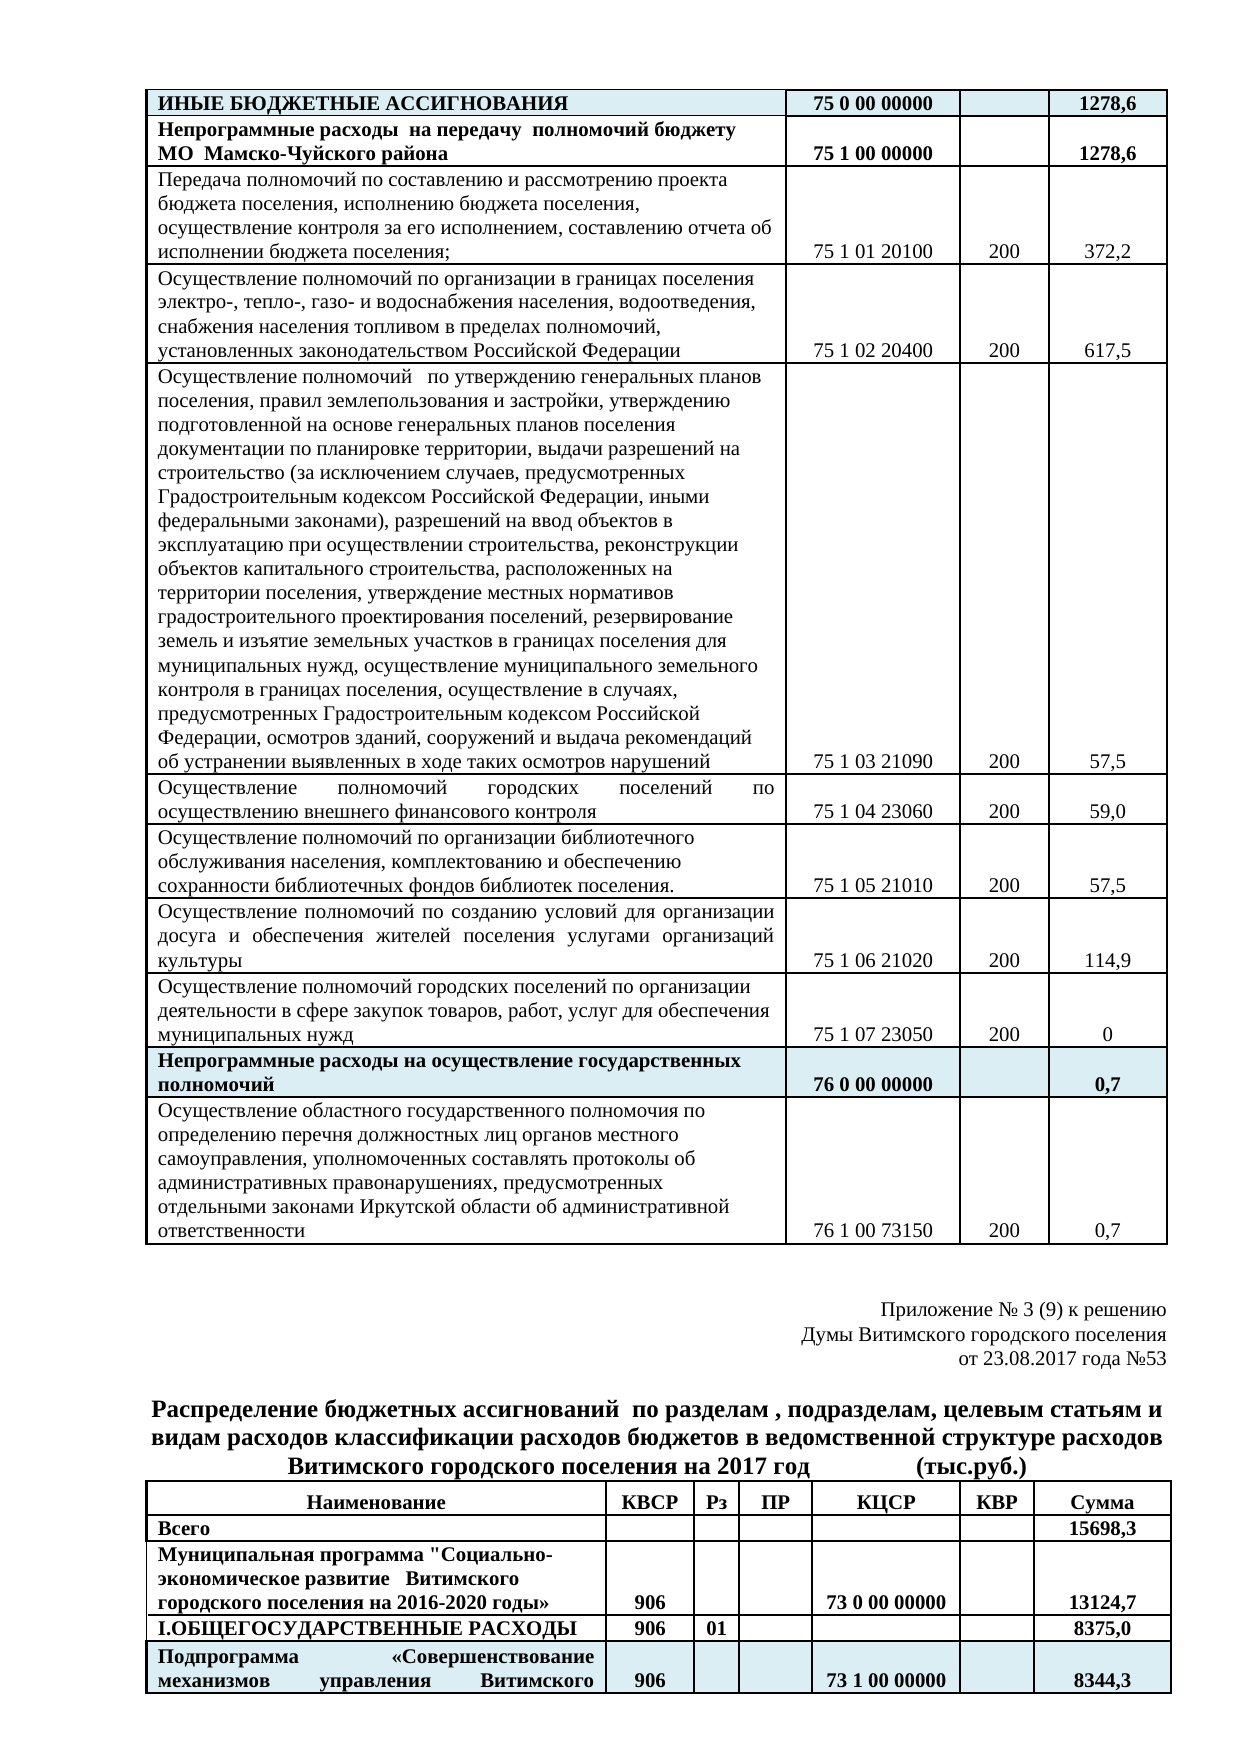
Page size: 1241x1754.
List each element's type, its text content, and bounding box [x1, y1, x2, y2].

table_cell 372,2 [1050, 167, 1166, 263]
table_cell [740, 1616, 811, 1640]
table_cell Муниципальная программа "Социально-экономическое развитие Витимского городского поселения на 2016-2020 годы» [147, 1542, 605, 1614]
table_cell 1278,6 [1050, 117, 1166, 165]
table_cell Непрограммные расходы на осуществление государственных полномочий [148, 1048, 785, 1096]
table_cell 75 1 07 23050 [787, 974, 959, 1046]
table_cell [961, 1516, 1033, 1540]
table_header Сумма [1035, 1482, 1170, 1514]
table_cell 200 [961, 899, 1048, 972]
table_cell 906 [607, 1642, 693, 1692]
text от 23.08.2017 года №53 [148, 1346, 1167, 1369]
table_cell Осуществление полномочий по организации в границах поселения электро-, тепло-, газо- и водоснабжения населения, водоотведения, снабжения населения топливом в пределах полномочий, установленных законодательством Российской Федерации [148, 265, 785, 362]
table_cell 200 [961, 974, 1048, 1046]
table_cell [740, 1516, 811, 1540]
table_cell 01 [695, 1616, 738, 1640]
table_cell [813, 1516, 959, 1540]
text Приложение № 3 (9) к решению [148, 1297, 1167, 1321]
table_cell 0 [1050, 974, 1166, 1046]
text Распределение бюджетных ассигнований по разделам , подразделам, целевым статьям и видам расходов классификации расходов бюджетов в ведомственной структуре расходов Витимского городского поселения на 2017 год (тыс.руб.) [148, 1394, 1167, 1480]
table_cell Осуществление полномочий по созданию условий для организации досуга и обеспечения жителей поселения услугами организаций культуры [148, 899, 785, 972]
table_cell 76 1 00 73150 [787, 1098, 959, 1242]
table_cell [813, 1616, 959, 1640]
table_cell 15698,3 [1035, 1516, 1170, 1540]
table_cell [961, 1642, 1033, 1692]
table_cell 200 [961, 1098, 1048, 1242]
table_cell Осуществление полномочий по организации библиотечного обслуживания населения, комплектованию и обеспечению сохранности библиотечных фондов библиотек поселения. [148, 825, 785, 897]
table_cell 617,5 [1050, 265, 1166, 362]
table_header Рз [695, 1482, 738, 1514]
table_cell 57,5 [1050, 825, 1166, 897]
table_cell I.ОБЩЕГОСУДАРСТВЕННЫЕ РАСХОДЫ [147, 1614, 605, 1640]
table_cell Осуществление полномочий городских поселений по осуществлению внешнего финансового контроля [148, 775, 785, 823]
table_cell 114,9 [1050, 899, 1166, 972]
table_header Наименование [148, 1482, 605, 1514]
table_cell 906 [607, 1542, 693, 1614]
table_cell 75 1 06 21020 [787, 899, 959, 972]
table_cell 75 1 01 20100 [787, 167, 959, 263]
table_cell [961, 117, 1048, 165]
table_cell 200 [961, 265, 1048, 362]
table_cell [695, 1642, 738, 1692]
table_cell 57,5 [1050, 364, 1166, 773]
table_cell ИНЫЕ БЮДЖЕТНЫЕ АССИГНОВАНИЯ [148, 90, 785, 115]
table_cell [740, 1542, 811, 1614]
table_cell 200 [961, 825, 1048, 897]
table_header КВСР [607, 1482, 693, 1514]
table_cell [961, 1616, 1033, 1640]
table_cell [695, 1542, 738, 1614]
table_cell 200 [961, 167, 1048, 263]
table_cell 76 0 00 00000 [787, 1048, 959, 1096]
table_header КВР [961, 1482, 1033, 1514]
table_cell [695, 1516, 738, 1540]
table_cell 75 1 03 21090 [787, 364, 959, 773]
table_cell 906 [607, 1616, 693, 1640]
table_cell 200 [961, 364, 1048, 773]
table_cell 8344,3 [1035, 1642, 1170, 1692]
table_cell 1278,6 [1050, 91, 1166, 115]
table_cell 200 [961, 775, 1048, 823]
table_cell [148, 1642, 605, 1692]
table_cell 8375,0 [1035, 1616, 1170, 1640]
table_cell [607, 1516, 693, 1540]
table_cell 75 1 04 23060 [787, 775, 959, 823]
table_cell 59,0 [1050, 775, 1166, 823]
table_cell 75 1 02 20400 [787, 265, 959, 362]
table_cell Передача полномочий по составлению и рассмотрению проекта бюджета поселения, исполнению бюджета поселения, осуществление контроля за его исполнением, составлению отчета об исполнении бюджета поселения; [148, 167, 785, 263]
table_cell [961, 1542, 1033, 1614]
table_cell [961, 91, 1048, 115]
table_cell 75 1 00 00000 [787, 117, 959, 165]
table_cell Осуществление полномочий городских поселений по организации деятельности в сфере закупок товаров, работ, услуг для обеспечения муниципальных нужд [148, 974, 785, 1046]
table_cell 73 1 00 00000 [813, 1642, 959, 1692]
text Думы Витимского городского поселения [148, 1321, 1167, 1346]
table_cell 75 0 00 00000 [787, 91, 959, 115]
table_cell 73 0 00 00000 [813, 1542, 959, 1614]
table_cell Осуществление полномочий по утверждению генеральных планов поселения, правил землепользования и застройки, утверждению подготовленной на основе генеральных планов поселения документации по планировке территории, выдачи разрешений на строительство (за исключением случаев, предусмотренных Градостроительным кодексом Российской Федерации, иными федеральными законами), разрешений на ввод объектов в эксплуатацию при осуществлении строительства, реконструкции объектов капитального строительства, расположенных на территории поселения, утверждение местных нормативов градостроительного проектирования поселений, резервирование земель и изъятие земельных участков в границах поселения для муниципальных нужд, осуществление муниципального земельного контроля в границах поселения, осуществление в случаях, предусмотренных Градостроительным кодексом Российской Федерации, осмотров зданий, сооружений и выдача рекомендаций об устранении выявленных в ходе таких осмотров нарушений [148, 364, 785, 773]
table_header КЦСР [813, 1482, 959, 1514]
table_cell Непрограммные расходы на передачу полномочий бюджету МО Мамско-Чуйского района [148, 116, 785, 165]
table_cell Осуществление областного государственного полномочия по определению перечня должностных лиц органов местного самоуправления, уполномоченных составлять протоколы об административных правонарушениях, предусмотренных отдельными законами Иркутской области об административной ответственности [148, 1098, 785, 1242]
table_cell Всего [148, 1516, 605, 1540]
table_cell 75 1 05 21010 [787, 825, 959, 897]
table_header ПР [740, 1482, 811, 1514]
table_cell 0,7 [1050, 1098, 1166, 1242]
table_cell [740, 1642, 811, 1692]
table_cell [961, 1048, 1048, 1096]
table_cell 0,7 [1050, 1048, 1166, 1096]
table_cell 13124,7 [1035, 1542, 1170, 1614]
